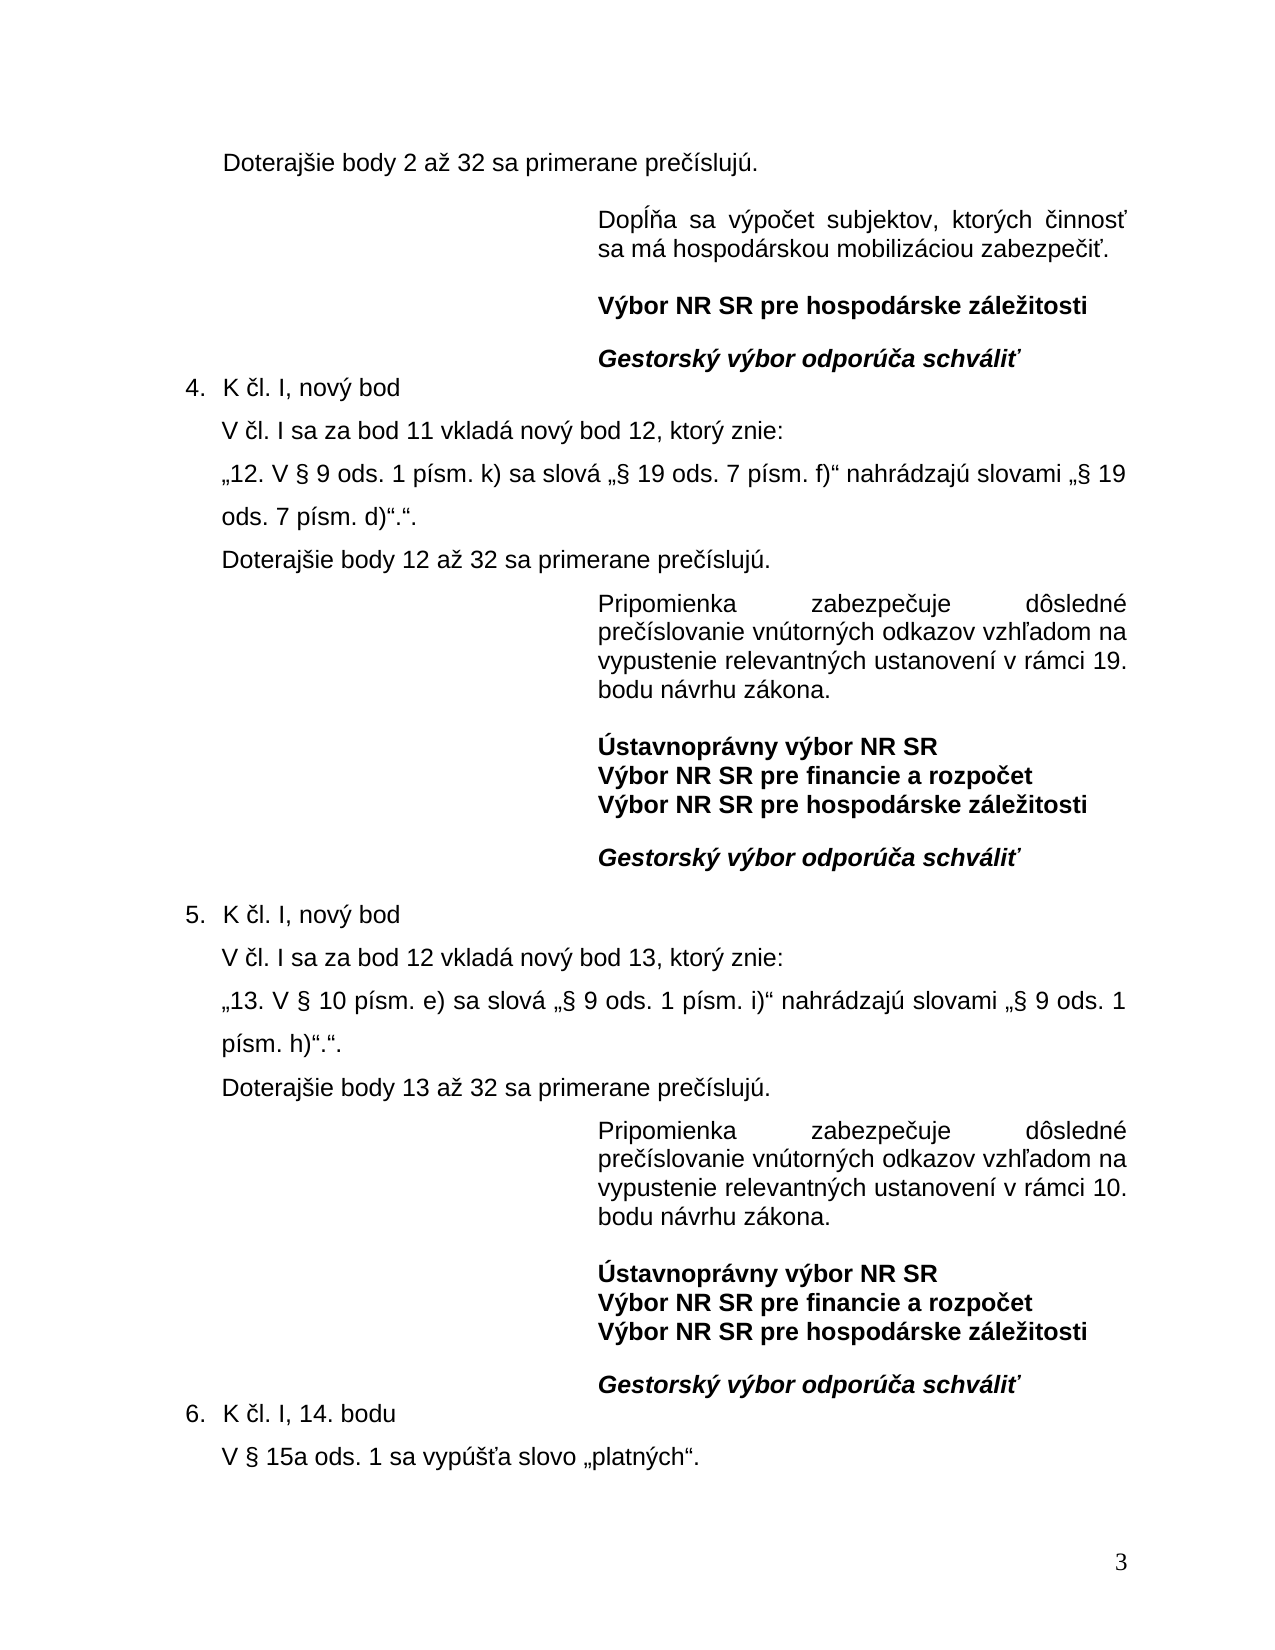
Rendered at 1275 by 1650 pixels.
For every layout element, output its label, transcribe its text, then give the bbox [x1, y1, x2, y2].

text Ústavnoprávny výbor NR SR [523, 732, 1127, 761]
list Doterajšie body 12 až 32 sa primerane prečíslujú. [221, 545, 1127, 574]
list Dopĺňa sa výpočet subjektov, ktorých činnosť sa má hospodárskou mobilizáciou zabezpečiť. [598, 205, 1127, 263]
text Výbor NR SR pre hospodárske záležitosti [523, 291, 1127, 320]
list Doterajšie body 13 až 32 sa primerane prečíslujú. [221, 1073, 1127, 1101]
list K čl. I, nový bod [185, 373, 1127, 402]
list Pripomienka zabezpečuje dôsledné prečíslovanie vnútorných odkazov vzhľadom na vypustenie relevantných ustanovení v rámci 19. bodu návrhu zákona. [598, 588, 1127, 703]
list V čl. I sa za bod 12 vkladá nový bod 13, ktorý znie: [221, 943, 1127, 972]
list Doterajšie body 2 až 32 sa primerane prečíslujú. [223, 148, 1127, 176]
list V čl. I sa za bod 11 vkladá nový bod 12, ktorý znie: [221, 416, 1127, 445]
text Ústavnoprávny výbor NR SR [523, 1259, 1127, 1288]
list „12. V § 9 ods. 1 písm. k) sa slová „§ 19 ods. 7 písm. f)“ nahrádzajú slovami „§ 19 ods. 7 písm. d)“.“. [221, 459, 1127, 531]
text Gestorský výbor odporúča schváliť [148, 344, 1127, 373]
text Výbor NR SR pre financie a rozpočet [448, 761, 1127, 790]
text Výbor NR SR pre hospodárske záležitosti [523, 1317, 1127, 1346]
text Gestorský výbor odporúča schváliť [148, 843, 1127, 871]
text Výbor NR SR pre hospodárske záležitosti [523, 790, 1127, 818]
list V § 15a ods. 1 sa vypúšťa slovo „platných“. [221, 1442, 1127, 1470]
list K čl. I, 14. bodu [185, 1398, 1127, 1427]
list „13. V § 10 písm. e) sa slová „§ 9 ods. 1 písm. i)“ nahrádzajú slovami „§ 9 ods. 1 písm. h)“.“. [221, 986, 1127, 1058]
list Pripomienka zabezpečuje dôsledné prečíslovanie vnútorných odkazov vzhľadom na vypustenie relevantných ustanovení v rámci 10. bodu návrhu zákona. [598, 1116, 1127, 1231]
text Výbor NR SR pre financie a rozpočet [448, 1288, 1127, 1317]
list K čl. I, nový bod [185, 900, 1127, 929]
text Gestorský výbor odporúča schváliť [148, 1370, 1127, 1398]
